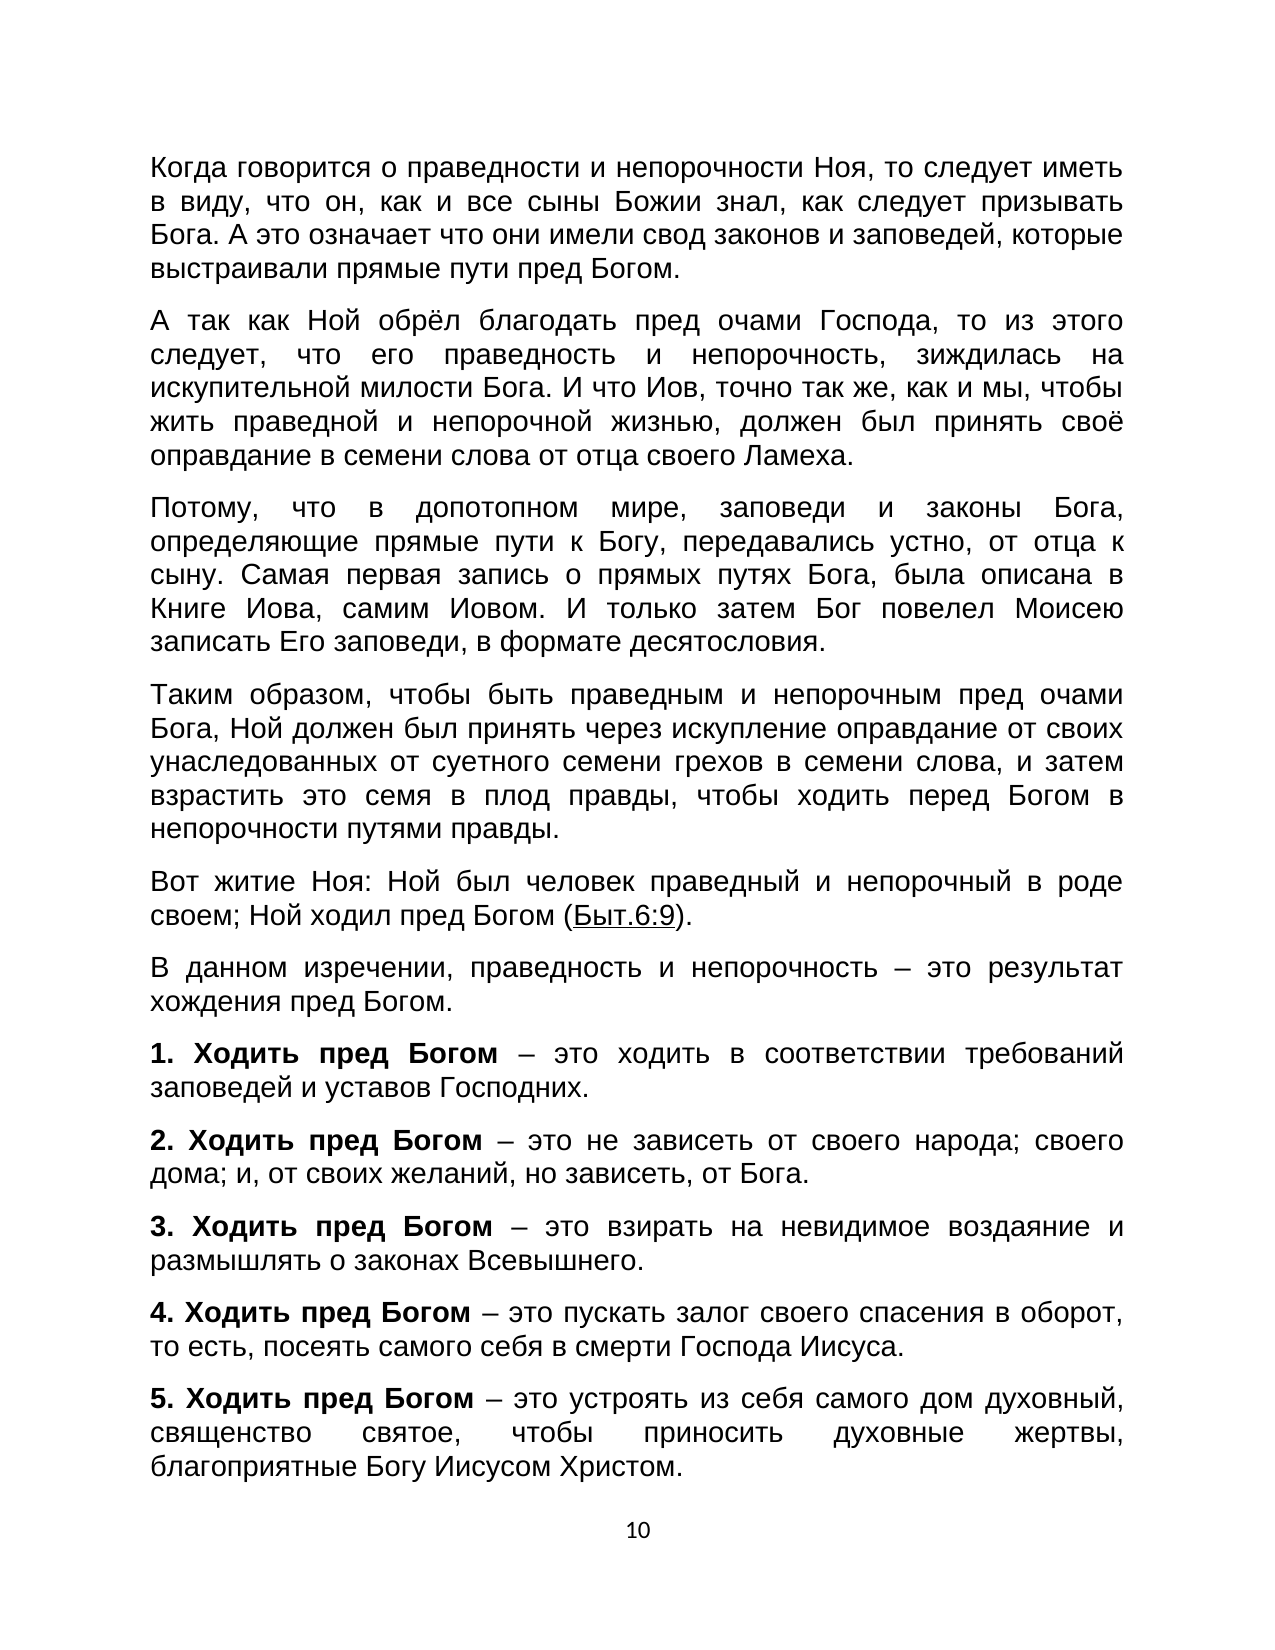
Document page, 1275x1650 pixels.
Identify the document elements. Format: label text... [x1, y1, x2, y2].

text В данном изречении, праведность и непорочность – это результат хождения пред Богом. [150, 950, 1125, 1017]
text Таким образом, чтобы быть праведным и непорочным пред очами Бога, Ной должен был принять через искупление оправдание от своих унаследованных от суетного семени грехов в семени слова, и затем взрастить это семя в плод правды, чтобы ходить перед Богом в непорочности путями правды. [150, 677, 1125, 845]
text Когда говорится о праведности и непорочности Ноя, то следует иметь в виду, что он, как и все сыны Божии знал, как следует призывать Бога. А это означает что они имели свод законов и заповедей, которые выстраивали прямые пути пред Богом. [150, 150, 1125, 284]
text А так как Ной обрёл благодать пред очами Господа, то из этого следует, что его праведность и непорочность, зиждилась на искупительной милости Бога. И что Иов, точно так же, как и мы, чтобы жить праведной и непорочной жизнью, должен был принять своё оправдание в семени слова от отца своего Ламеха. [150, 303, 1125, 471]
text 1. Ходить пред Богом – это ходить в соответствии требований заповедей и уставов Господних. [150, 1036, 1125, 1103]
text 4. Ходить пред Богом – это пускать залог своего спасения в оборот, то есть, посеять самого себя в смерти Господа Иисуса. [150, 1295, 1125, 1362]
text Потому, что в допотопном мире, заповеди и законы Бога, определяющие прямые пути к Богу, передавались устно, от отца к сыну. Самая первая запись о прямых путях Бога, была описана в Книге Иова, самим Иовом. И только затем Бог повелел Моисею записать Его заповеди, в формате десятословия. [150, 490, 1125, 658]
text 5. Ходить пред Богом – это устроять из себя самого дом духовный, священство святое, чтобы приносить духовные жертвы, благоприятные Богу Иисусом Христом. [150, 1381, 1125, 1482]
text Вот житие Ноя: Ной был человек праведный и непорочный в роде своем; Ной ходил пред Богом (Быт.6:9). [150, 864, 1125, 931]
text 2. Ходить пред Богом – это не зависеть от своего народа; своего дома; и, от своих желаний, но зависеть, от Бога. [150, 1123, 1125, 1190]
text 3. Ходить пред Богом – это взирать на невидимое воздаяние и размышлять о законах Всевышнего. [150, 1209, 1125, 1276]
